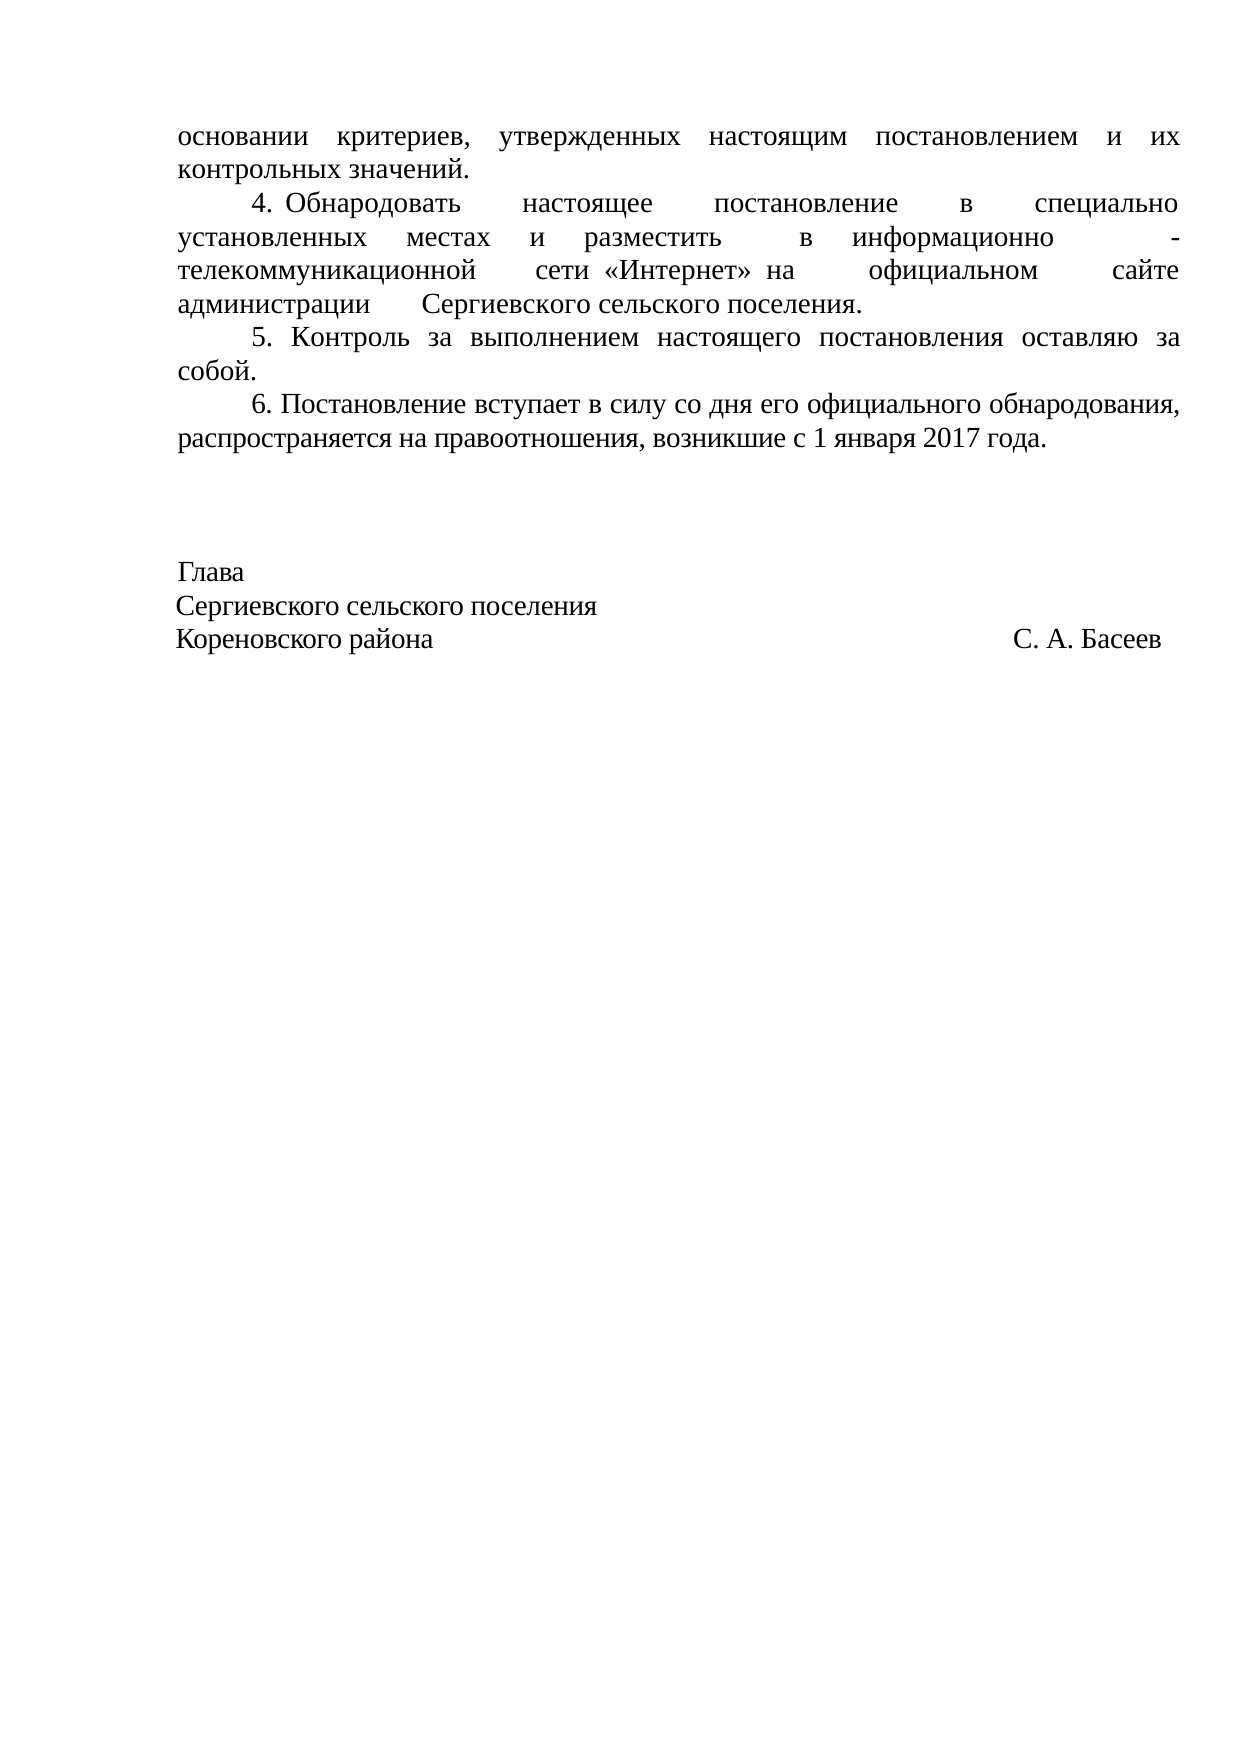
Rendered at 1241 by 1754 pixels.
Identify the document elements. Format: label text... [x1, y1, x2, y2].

text 4. Обнародовать настоящее постановление в специально установленных местах и разместить в информационно - телекоммуникационной сети «Интернет» на официальном сайте администрации Сергиевского сельского поселения. [177, 185, 1181, 319]
text 5. Контроль за выполнением настоящего постановления оставляю за собой. [177, 319, 1181, 386]
text Глава [177, 554, 1181, 588]
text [177, 118, 1181, 185]
text Сергиевского сельского поселения [173, 588, 1181, 621]
text Кореновского района С. А. Басеев [173, 621, 1181, 655]
text 6. Постановление вступает в силу со дня его официального обнародования, распространяется на правоотношения, возникшие с 1 января 2017 года. [177, 386, 1181, 453]
